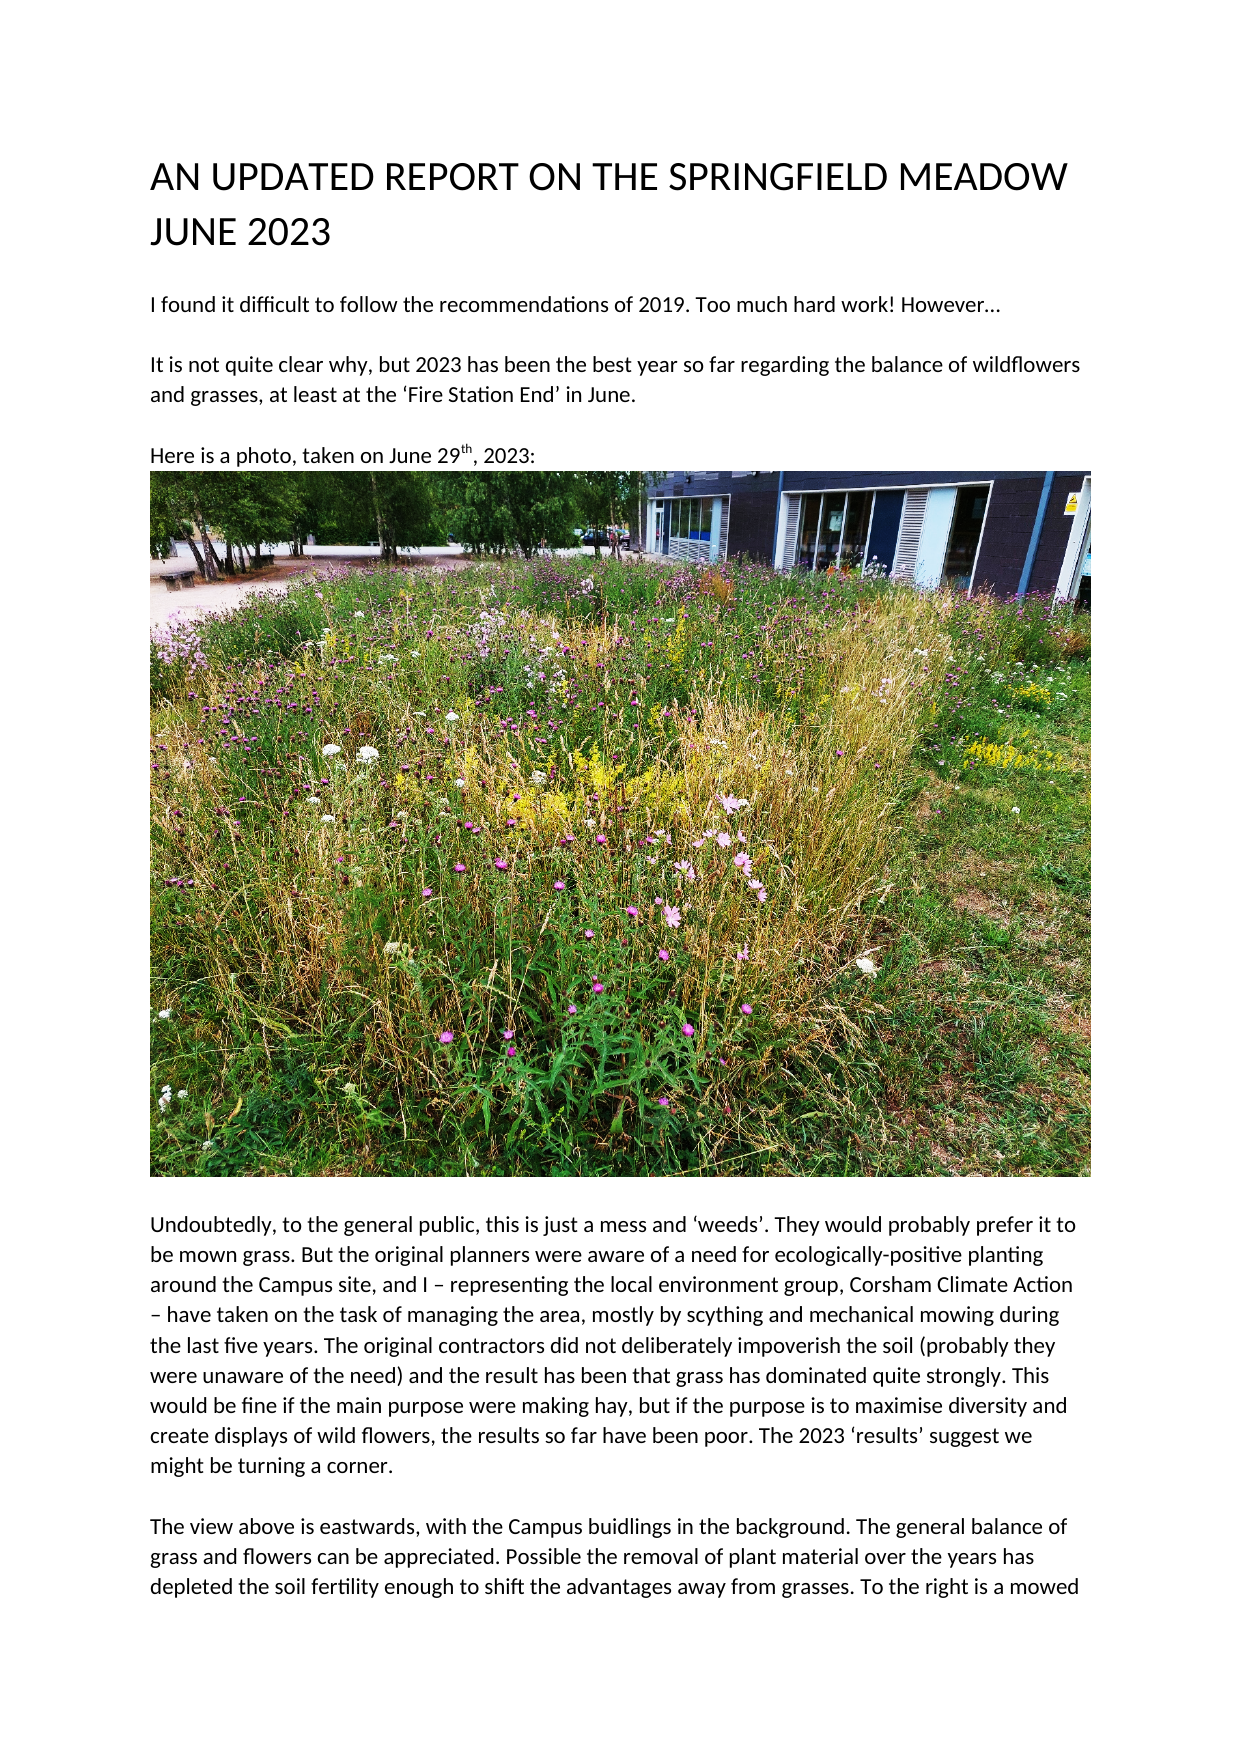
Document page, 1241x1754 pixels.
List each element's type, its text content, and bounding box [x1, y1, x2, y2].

text AN UPDATED REPORT ON THE SPRINGFIELD MEADOW JUNE 2023 [150, 150, 1090, 256]
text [150, 1512, 1090, 1601]
text Here is a photo, taken on June 29th, 2023: [150, 441, 1090, 469]
text I found it difficult to follow the recommendations of 2019. Too much hard work! However… [150, 290, 1090, 318]
text Undoubtedly, to the general public, this is just a mess and ‘weeds’. They would probably prefer it to be mown grass. But the original planners were aware of a need for ecologically-positive planting around the Campus site, and I – representing the local environment group, Corsham Climate Action – have taken on the task of managing the area, mostly by scything and mechanical mowing during the last five years. The original contractors did not deliberately impoverish the soil (probably they were unaware of the need) and the result has been that grass has dominated quite strongly. This would be fine if the main purpose were making hay, but if the purpose is to maximise diversity and create displays of wild flowers, the results so far have been poor. The 2023 ‘results’ suggest we might be turning a corner. [150, 1210, 1090, 1480]
text It is not quite clear why, but 2023 has been the best year so far regarding the balance of wildflowers and grasses, at least at the ‘Fire Station End’ in June. [150, 350, 1090, 409]
picture [150, 471, 1091, 1177]
